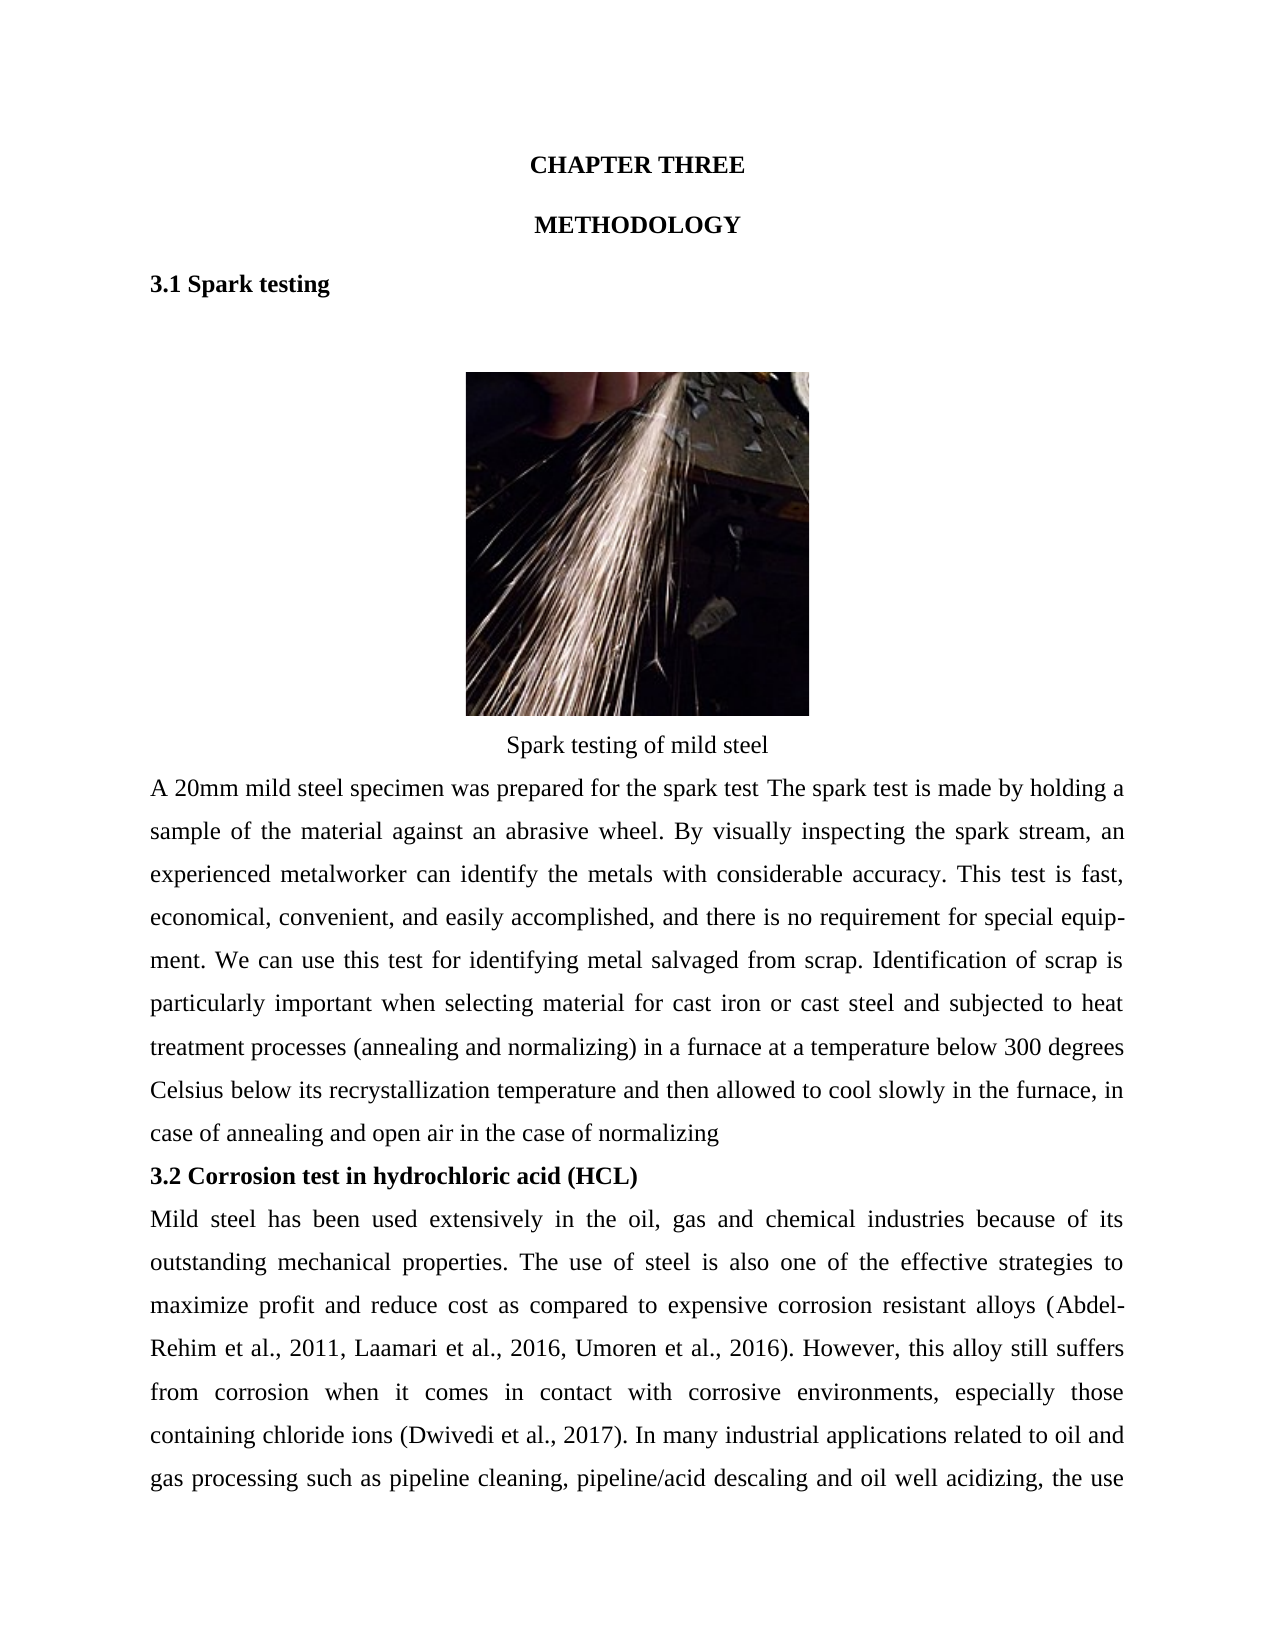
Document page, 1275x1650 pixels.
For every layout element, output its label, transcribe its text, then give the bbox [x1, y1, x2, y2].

text METHODOLOGY [150, 210, 1125, 238]
text 3.2 Corrosion test in hydrochloric acid (HCL) [150, 1161, 1125, 1190]
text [150, 1204, 1125, 1492]
text 3.1 Spark testing [150, 269, 1125, 298]
picture [465, 372, 810, 716]
text CHAPTER THREE [150, 150, 1125, 179]
text A 20mm mild steel specimen was prepared for the spark test The spark test is made by holding a sample of the material against an abrasive wheel. By visually inspecting the spark stream, an experienced metalworker can identify the metals with considerable accuracy. This test is fast, economical, convenient, and easily accomplished, and there is no requirement for special equipment. We can use this test for identifying metal salvaged from scrap. Identification of scrap is particularly important when selecting material for cast iron or cast steel and subjected to heat treatment processes (annealing and normalizing) in a furnace at a temperature below 300 degrees Celsius below its recrystallization temperature and then allowed to cool slowly in the furnace, in case of annealing and open air in the case of normalizing [150, 773, 1125, 1147]
text Spark testing of mild steel [150, 730, 1125, 758]
